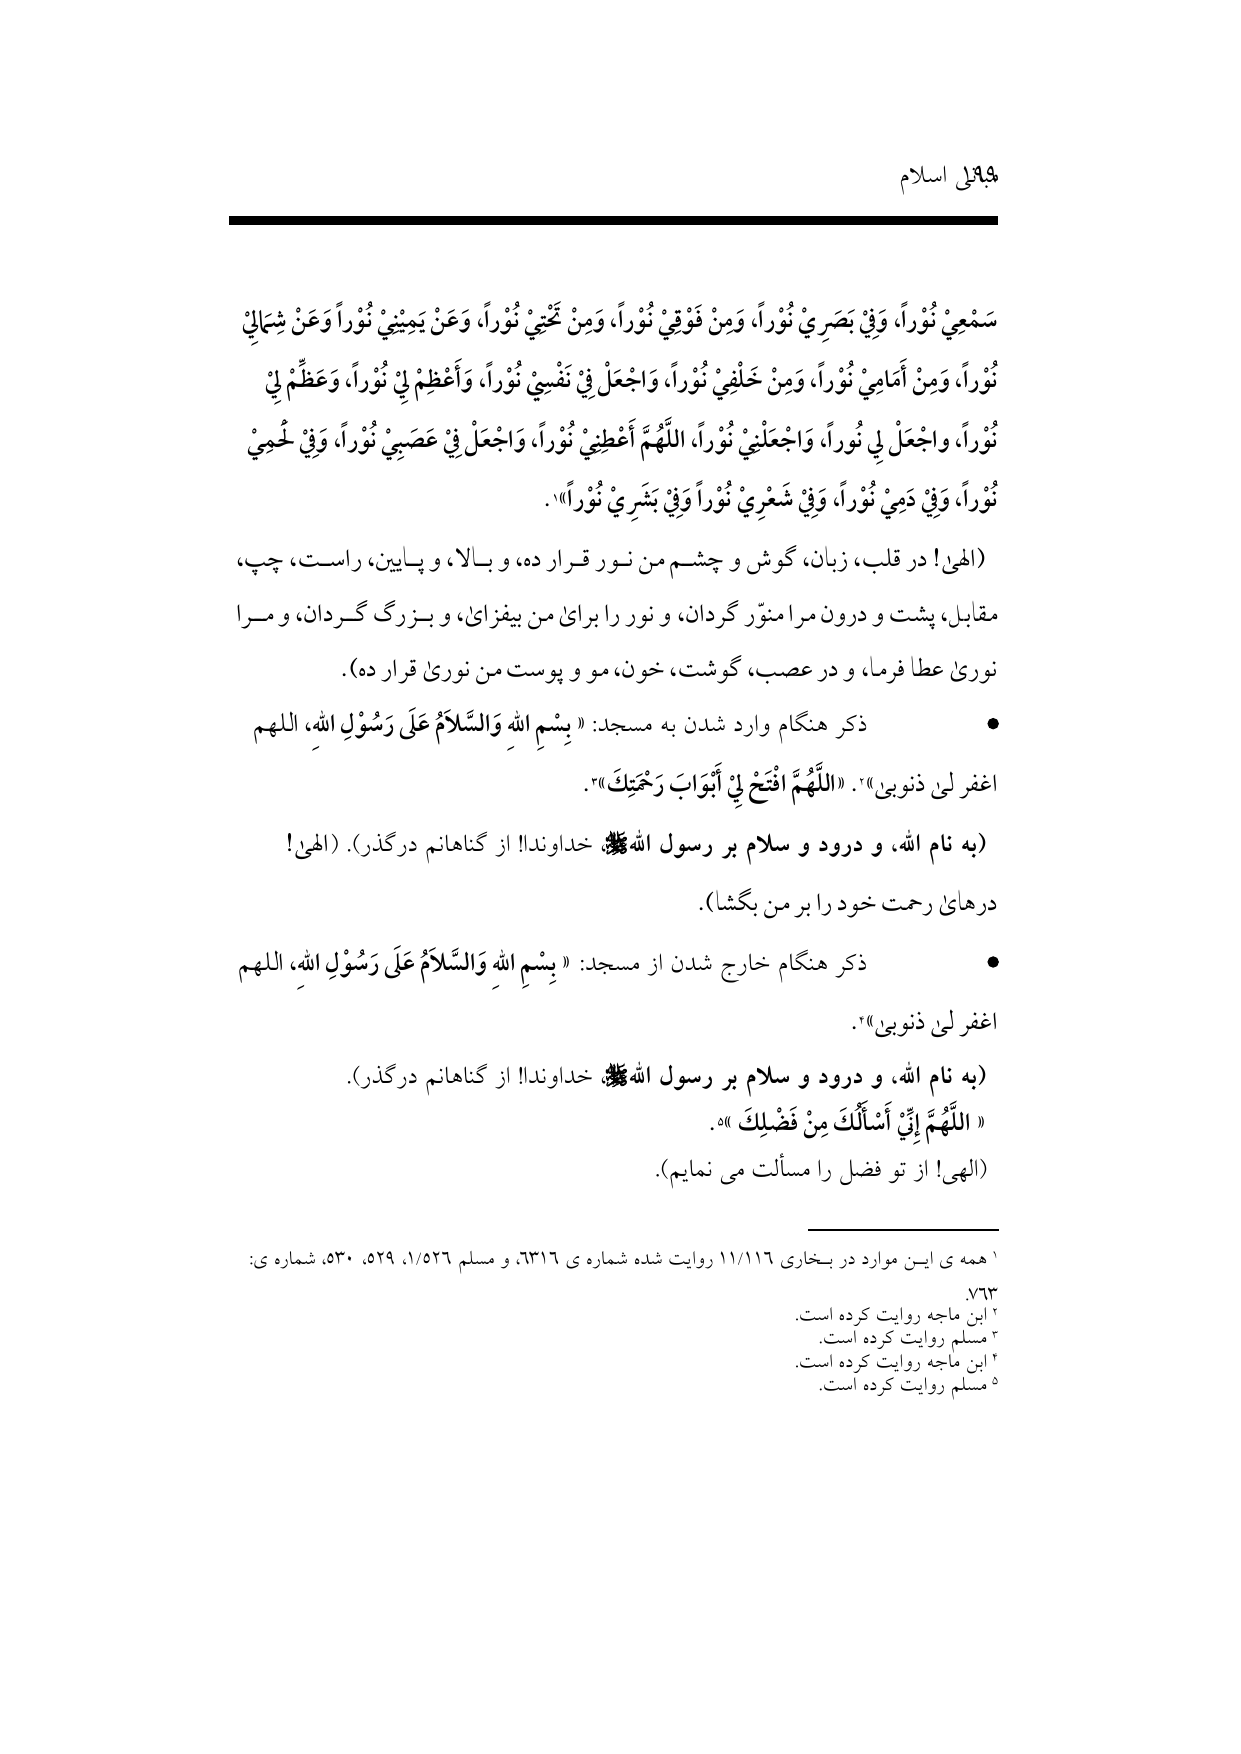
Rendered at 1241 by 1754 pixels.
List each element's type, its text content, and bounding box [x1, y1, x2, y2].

text (به نام الله، و درود و سلام بر رسول الله، خداوندا! از گناهانم درگذر). [236, 1057, 998, 1095]
list ذکر هنگام خارج شدن از مسجد: « بِسْمِ اللهِ وَالسَّلاَمُ عَلَى رَسُوْلِ اللهِ، اللهم اغفر لی ذنوبی». [236, 938, 998, 1052]
list ذكر هنگام وارد شدن به‌ مسجد: « بِسْمِ اللهِ وَالسَّلاَمُ عَلَى رَسُوْلِ اللهِ، اللهم اغفر لی ذنوبی». «اللَّهُمَّ افْتَحْ لِيْ أَبْوَابَ رَحْمَتِكَ». [236, 699, 998, 814]
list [236, 295, 998, 529]
text (الهى! در قلب، زبان، گوش و چشم من نور قرار ده، و بالا، و پايين، راست، چپ، مقابل، پشت و درون مرا منوّر گردان، و نور را براى من بيفزاى، و بزرگ گردان، و مرا نورى عطا فرما، و در عصب، گوشت، خون، مو و پوست من نورى قرار ده). [236, 534, 998, 699]
text (به نام الله، و درود و سلام بر رسول الله، خداوندا! از گناهانم درگذر). (الهى! درهاى رحمت خود را بر من بگشا). [236, 818, 998, 933]
text « اللَّهُمَّ إِنِّيْ أَسْأَلُكَ مِنْ فَضْلِكَ ». [236, 1098, 998, 1153]
text (الهى! از تو فضل را مسألت مى نمايم). [236, 1159, 998, 1188]
